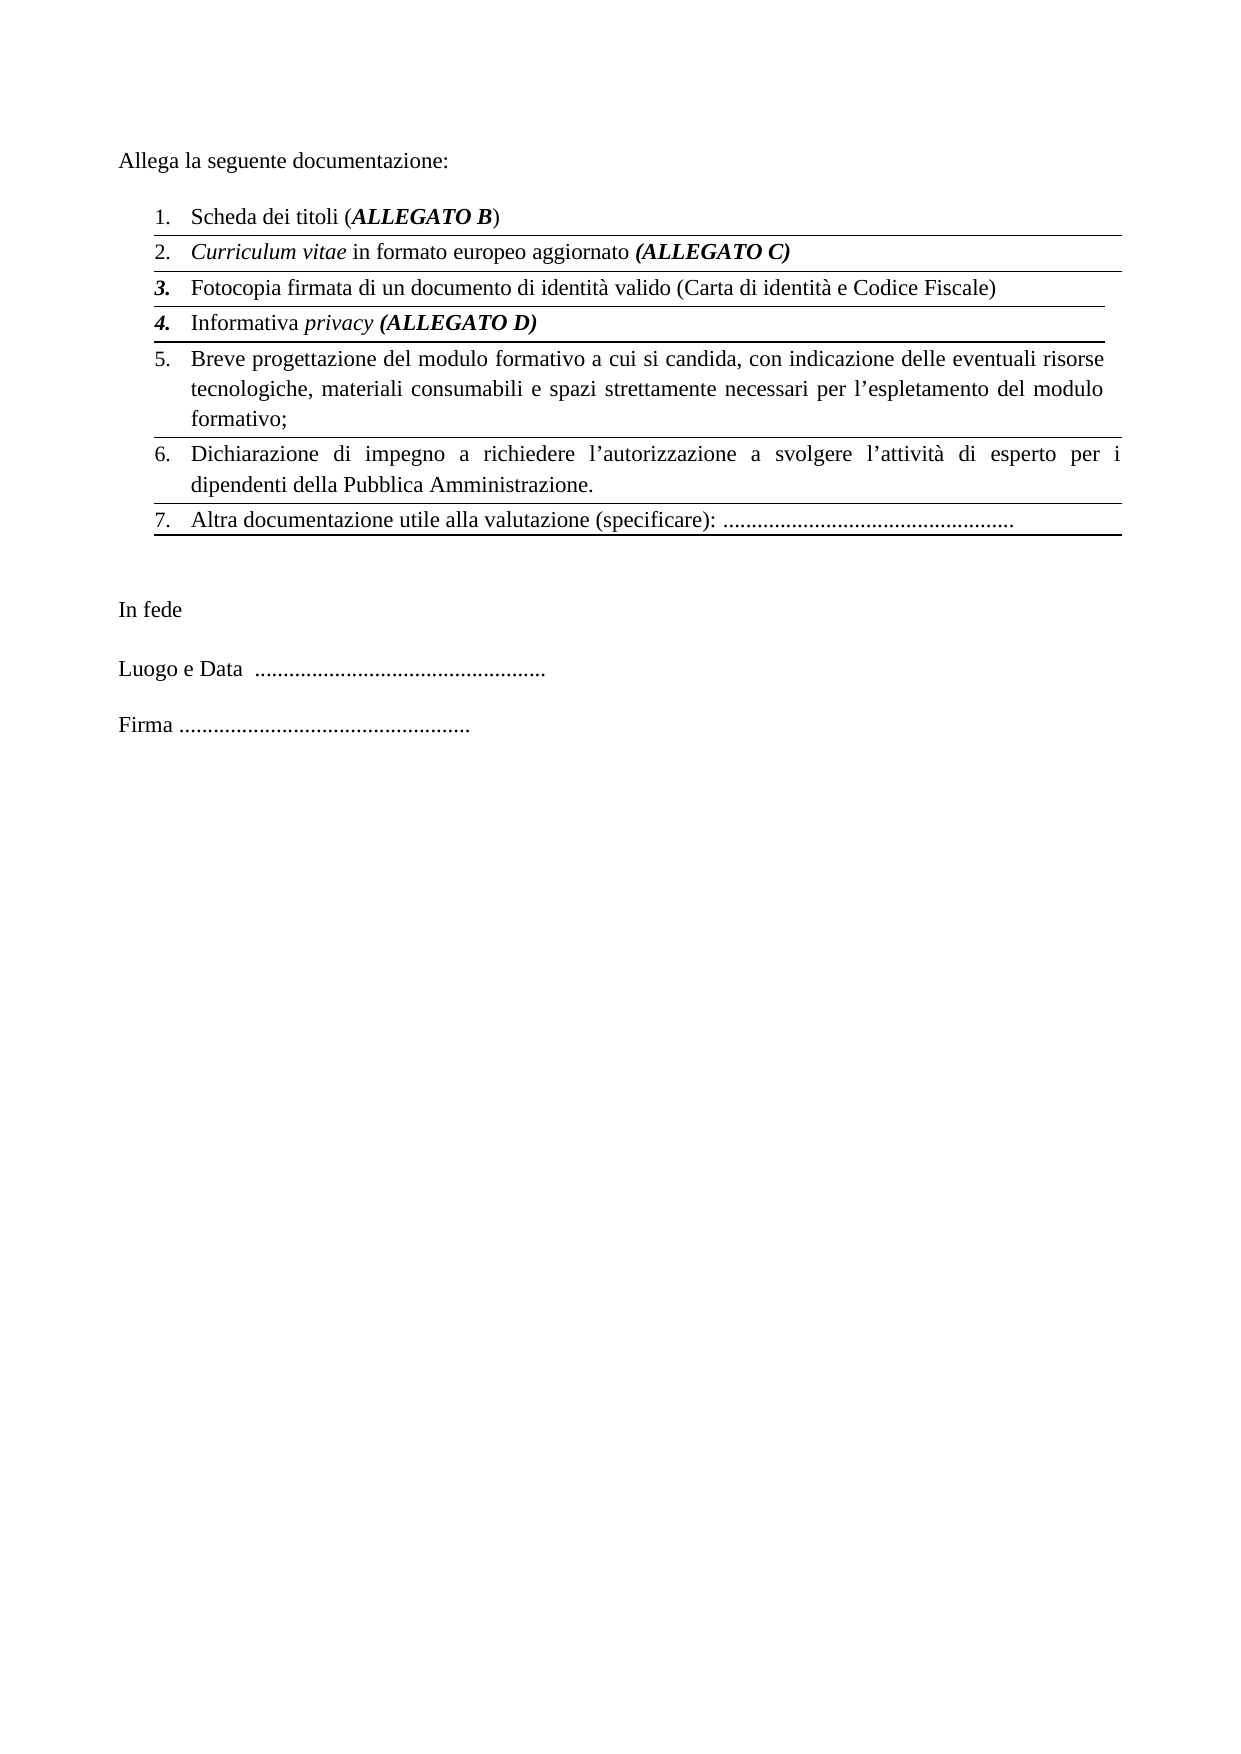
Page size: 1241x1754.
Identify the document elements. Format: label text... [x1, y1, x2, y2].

text Allega la seguente documentazione: [118, 148, 1122, 174]
text In fede [118, 596, 1122, 622]
text Luogo e Data ................................................... [118, 655, 1122, 681]
list Breve progettazione del modulo formativo a cui si candida, con indicazione delle eventuali risorse tecnologiche, materiali consumabili e spazi strettamente necessari per l’espletamento del modulo formativo; [154, 343, 1105, 433]
text Firma ................................................... [118, 711, 1122, 738]
list Altra documentazione utile alla valutazione (specificare): ................................................... [154, 504, 1122, 534]
list Dichiarazione di impegno a richiedere l’autorizzazione a svolgere l’attività di esperto per i dipendenti della Pubblica Amministrazione. [154, 438, 1122, 499]
list Fotocopia firmata di un documento di identità valido (Carta di identità e Codice Fiscale) [154, 272, 1122, 302]
list Scheda dei titoli (ALLEGATO B) [154, 203, 1105, 231]
list Informativa privacy (ALLEGATO D) [154, 307, 1105, 338]
list Curriculum vitae in formato europeo aggiornato (ALLEGATO C) [154, 236, 1122, 267]
